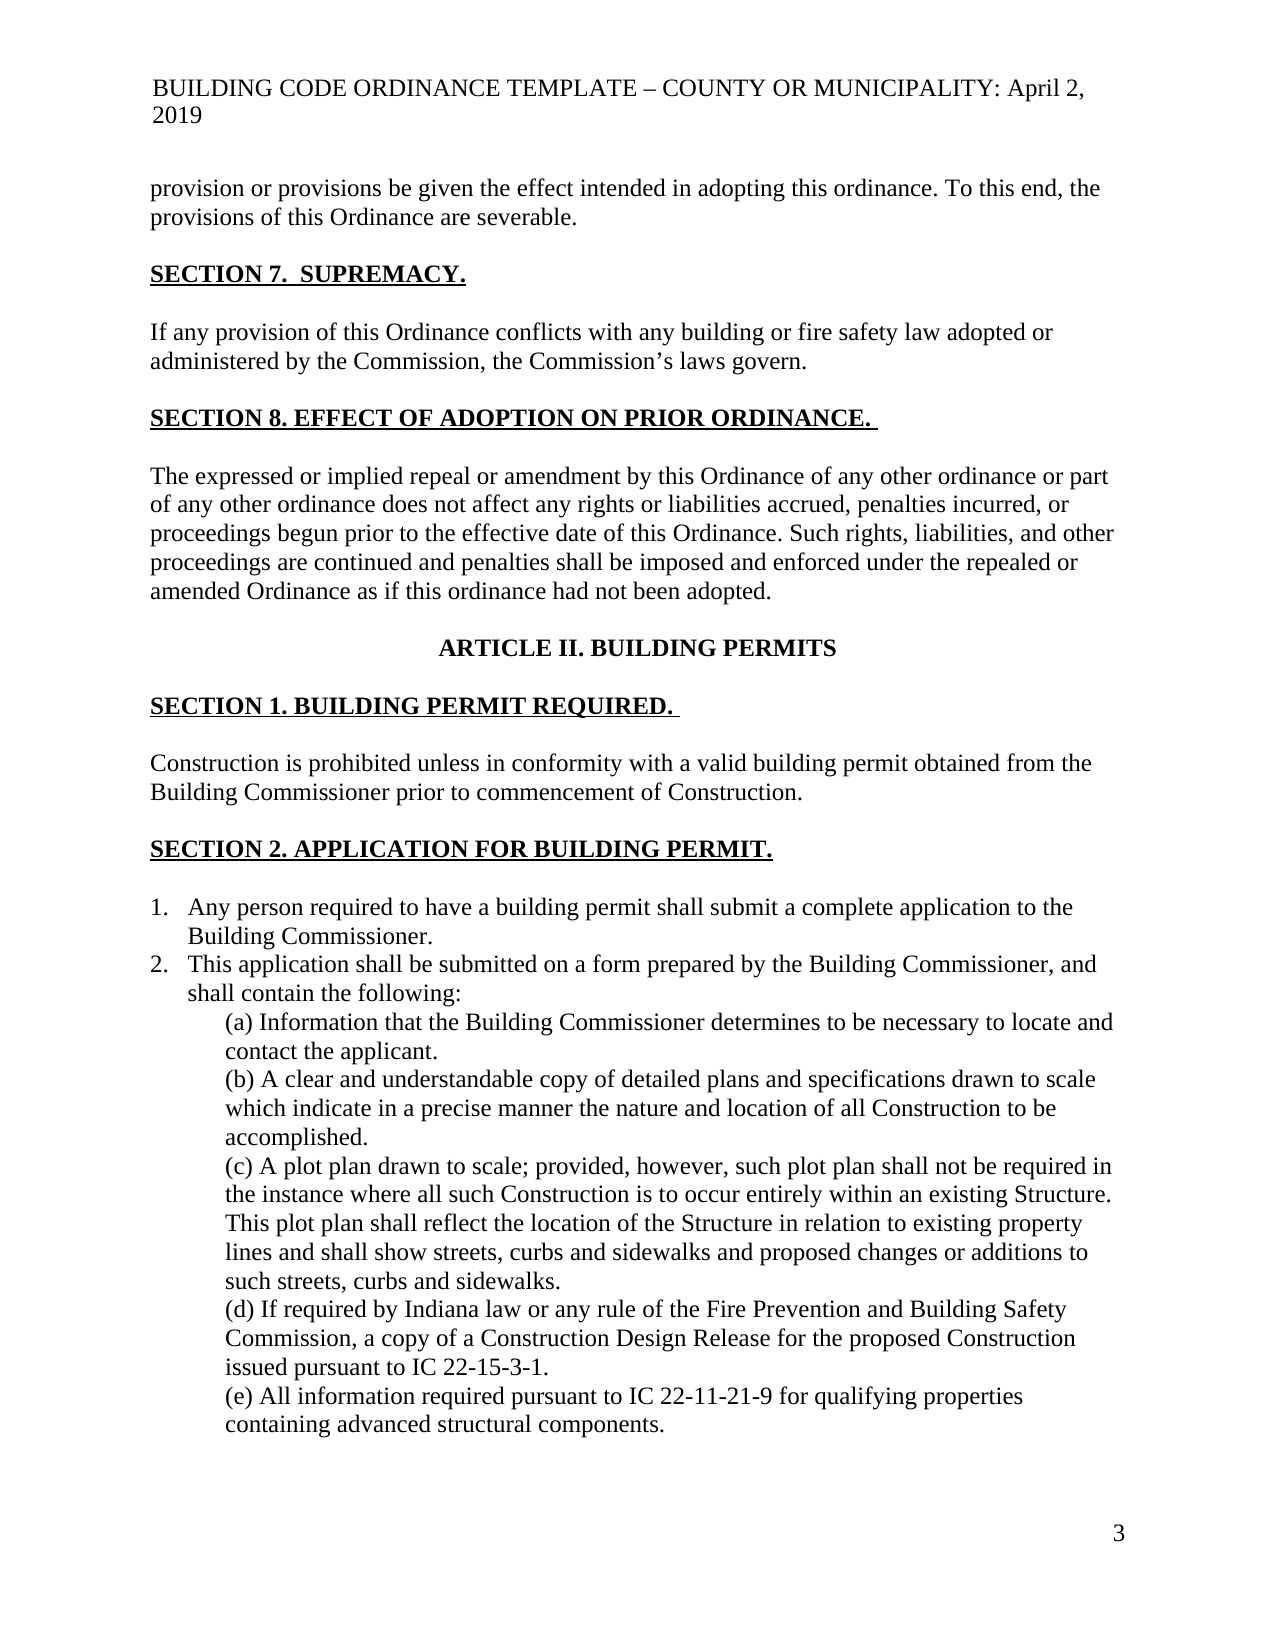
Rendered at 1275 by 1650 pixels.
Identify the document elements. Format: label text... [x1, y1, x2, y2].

text (d) If required by Indiana law or any rule of the Fire Prevention and Building Safety Commission, a copy of a Construction Design Release for the proposed Construction issued pursuant to IC 22-15-3-1. [225, 1294, 1125, 1381]
list Any person required to have a building permit shall submit a complete application to the Building Commissioner. [150, 892, 1125, 949]
text SECTION 1. BUILDING PERMIT REQUIRED. [150, 691, 1125, 719]
text SECTION 2. APPLICATION FOR BUILDING PERMIT. [150, 834, 1125, 863]
text (c) A plot plan drawn to scale; provided, however, such plot plan shall not be required in the instance where all such Construction is to occur entirely within an existing Structure. This plot plan shall reflect the location of the Structure in relation to existing property lines and shall show streets, curbs and sidewalks and proposed changes or additions to such streets, curbs and sidewalks. [225, 1151, 1125, 1294]
text SECTION 8. EFFECT OF ADOPTION ON PRIOR ORDINANCE. [150, 403, 1125, 432]
text (e) All information required pursuant to IC 22-11-21-9 for qualifying properties containing advanced structural components. [225, 1381, 1125, 1438]
list This application shall be submitted on a form prepared by the Building Commissioner, and shall contain the following: [150, 949, 1125, 1007]
text (a) Information that the Building Commissioner determines to be necessary to locate and contact the applicant. [225, 1007, 1125, 1064]
text The expressed or implied repeal or amendment by this Ordinance of any other ordinance or part of any other ordinance does not affect any rights or liabilities accrued, penalties incurred, or proceedings begun prior to the effective date of this Ordinance. Such rights, liabilities, and other proceedings are continued and penalties shall be imposed and enforced under the repealed or amended Ordinance as if this ordinance had not been adopted. [150, 461, 1125, 604]
text (b) A clear and understandable copy of detailed plans and specifications drawn to scale which indicate in a precise manner the nature and location of all Construction to be accomplished. [225, 1064, 1125, 1151]
text ARTICLE II. BUILDING PERMITS [150, 633, 1125, 662]
text Construction is prohibited unless in conformity with a valid building permit obtained from the Building Commissioner prior to commencement of Construction. [150, 748, 1125, 806]
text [150, 173, 1125, 231]
text SECTION 7. SUPREMACY. [150, 259, 1125, 288]
text If any provision of this Ordinance conflicts with any building or fire safety law adopted or administered by the Commission, the Commission’s laws govern. [150, 317, 1125, 374]
